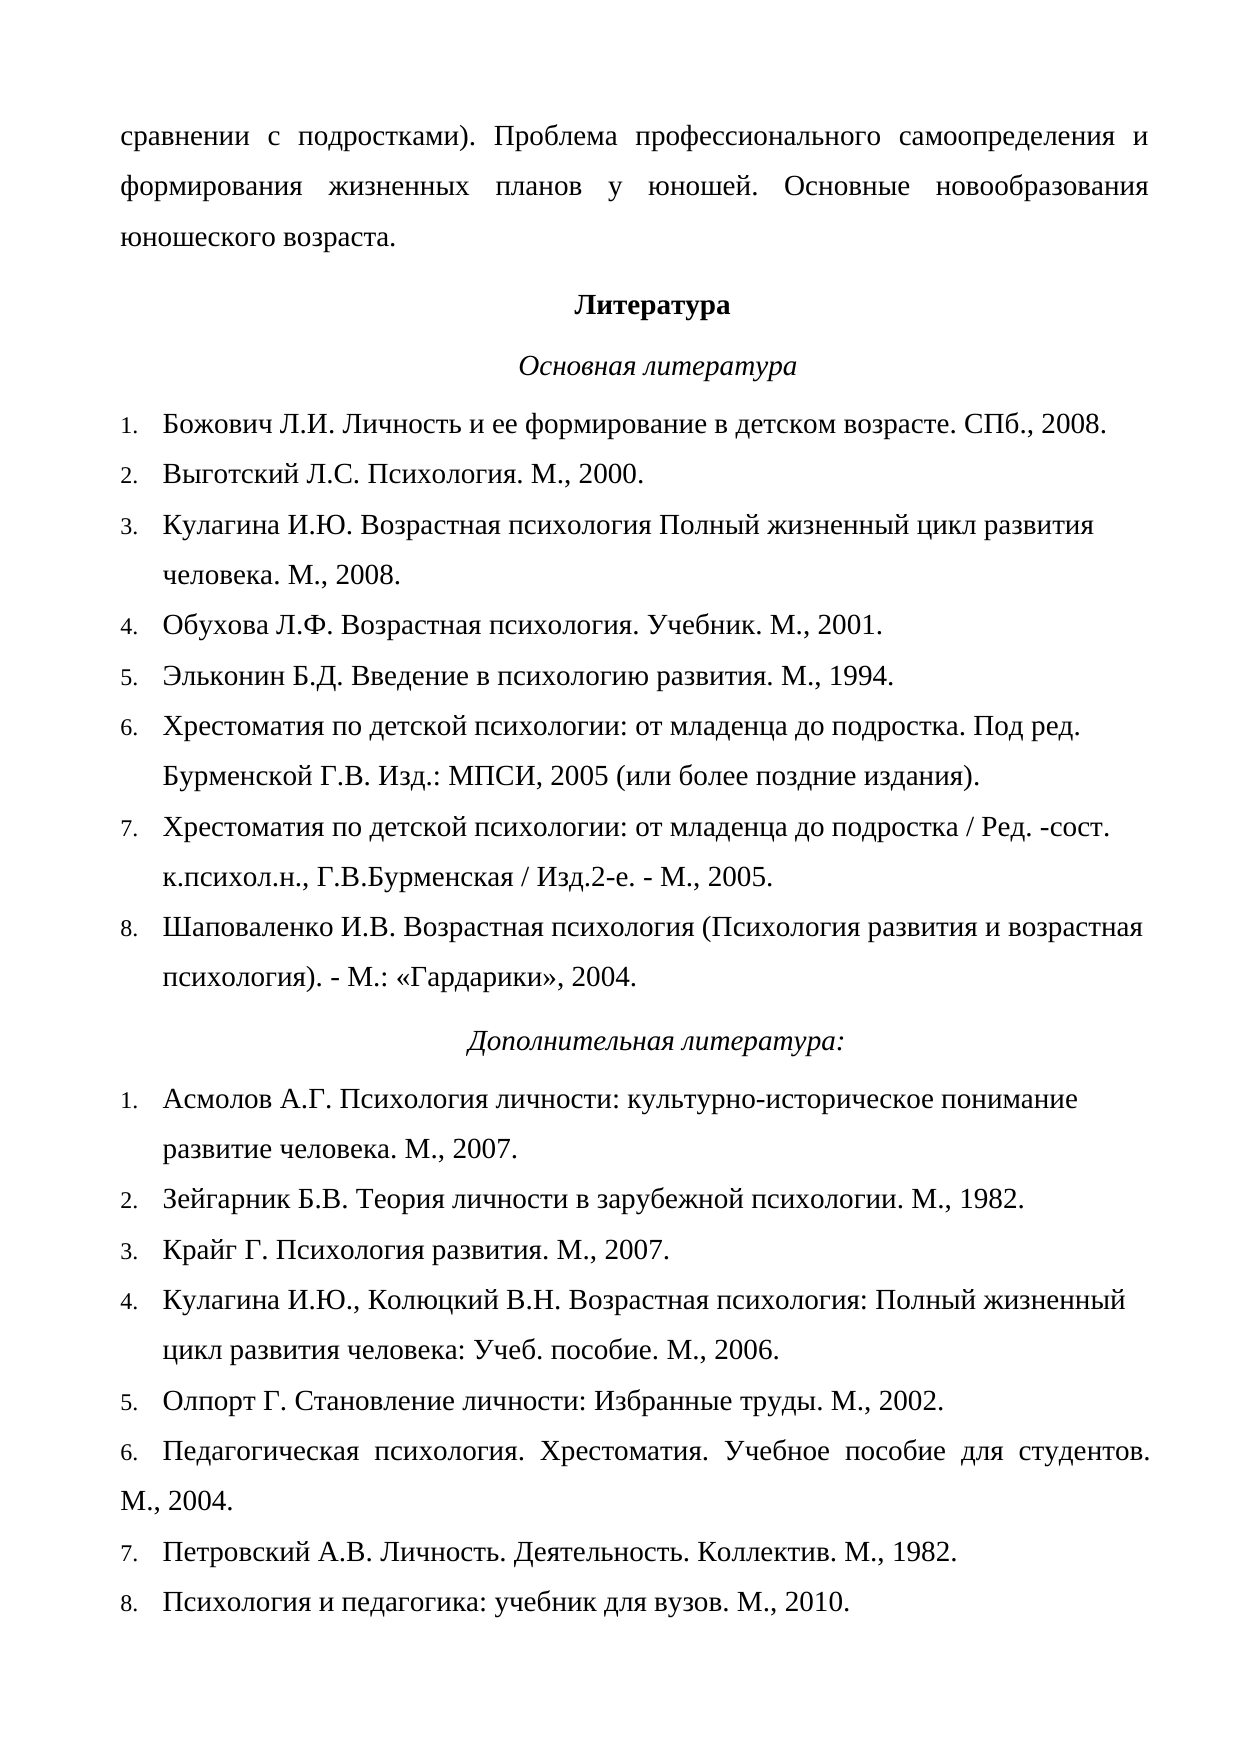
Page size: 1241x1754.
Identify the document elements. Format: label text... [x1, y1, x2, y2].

list Петровский А.В. Личность. Деятельность. Коллектив. М., 1982. [120, 1534, 1152, 1567]
list Обухова Л.Ф. Возрастная психология. Учебник. М., 2001. [120, 607, 1152, 641]
list Хрестоматия по детской психологии: от младенца до подростка / Ред. -сост. к.психол.н., Г.В.Бурменская / Изд.2-е. - М., 2005. [120, 809, 1149, 892]
list Кулагина И.Ю., Колюцкий В.Н. Возрастная психология: Полный жизненный цикл развития человека: Учеб. пособие. М., 2006. [120, 1282, 1149, 1366]
list Педагогическая психология. Хрестоматия. Учебное пособие для студентов. М., 2004. [120, 1433, 1152, 1517]
list Асмолов А.Г. Психология личности: культурно-историческое понимание развитие человека. М., 2007. [120, 1081, 1149, 1165]
list Зейгарник Б.В. Теория личности в зарубежной психологии. М., 1982. [120, 1181, 1152, 1215]
text Дополнительная литература: [468, 1023, 1152, 1056]
text Основная литература [518, 348, 1152, 382]
list Шаповаленко И.В. Возрастная психология (Психология развития и возрастная психология). - М.: «Гардарики», 2004. [120, 909, 1149, 993]
list Выготский Л.С. Психология. М., 2000. [120, 456, 1152, 490]
list Кулагина И.Ю. Возрастная психология Полный жизненный цикл развития [120, 507, 1149, 540]
list Хрестоматия по детской психологии: от младенца до подростка. Под ред. Бурменской Г.В. Изд.: МПСИ, 2005 (или более поздние издания). [120, 708, 1149, 792]
list Божович Л.И. Личность и ее формирование в детском возрасте. СПб., 2008. [120, 406, 1152, 440]
text Литература [574, 287, 1152, 321]
list Эльконин Б.Д. Введение в психологию развития. М., 1994. [120, 658, 1152, 691]
list Олпорт Г. Становление личности: Избранные труды. М., 2002. [120, 1383, 1152, 1416]
text человека. М., 2008. [162, 557, 1149, 591]
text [120, 118, 1149, 252]
list Психология и педагогика: учебник для вузов. М., 2010. [120, 1584, 1152, 1617]
list Крайг Г. Психология развития. М., 2007. [120, 1232, 1152, 1265]
